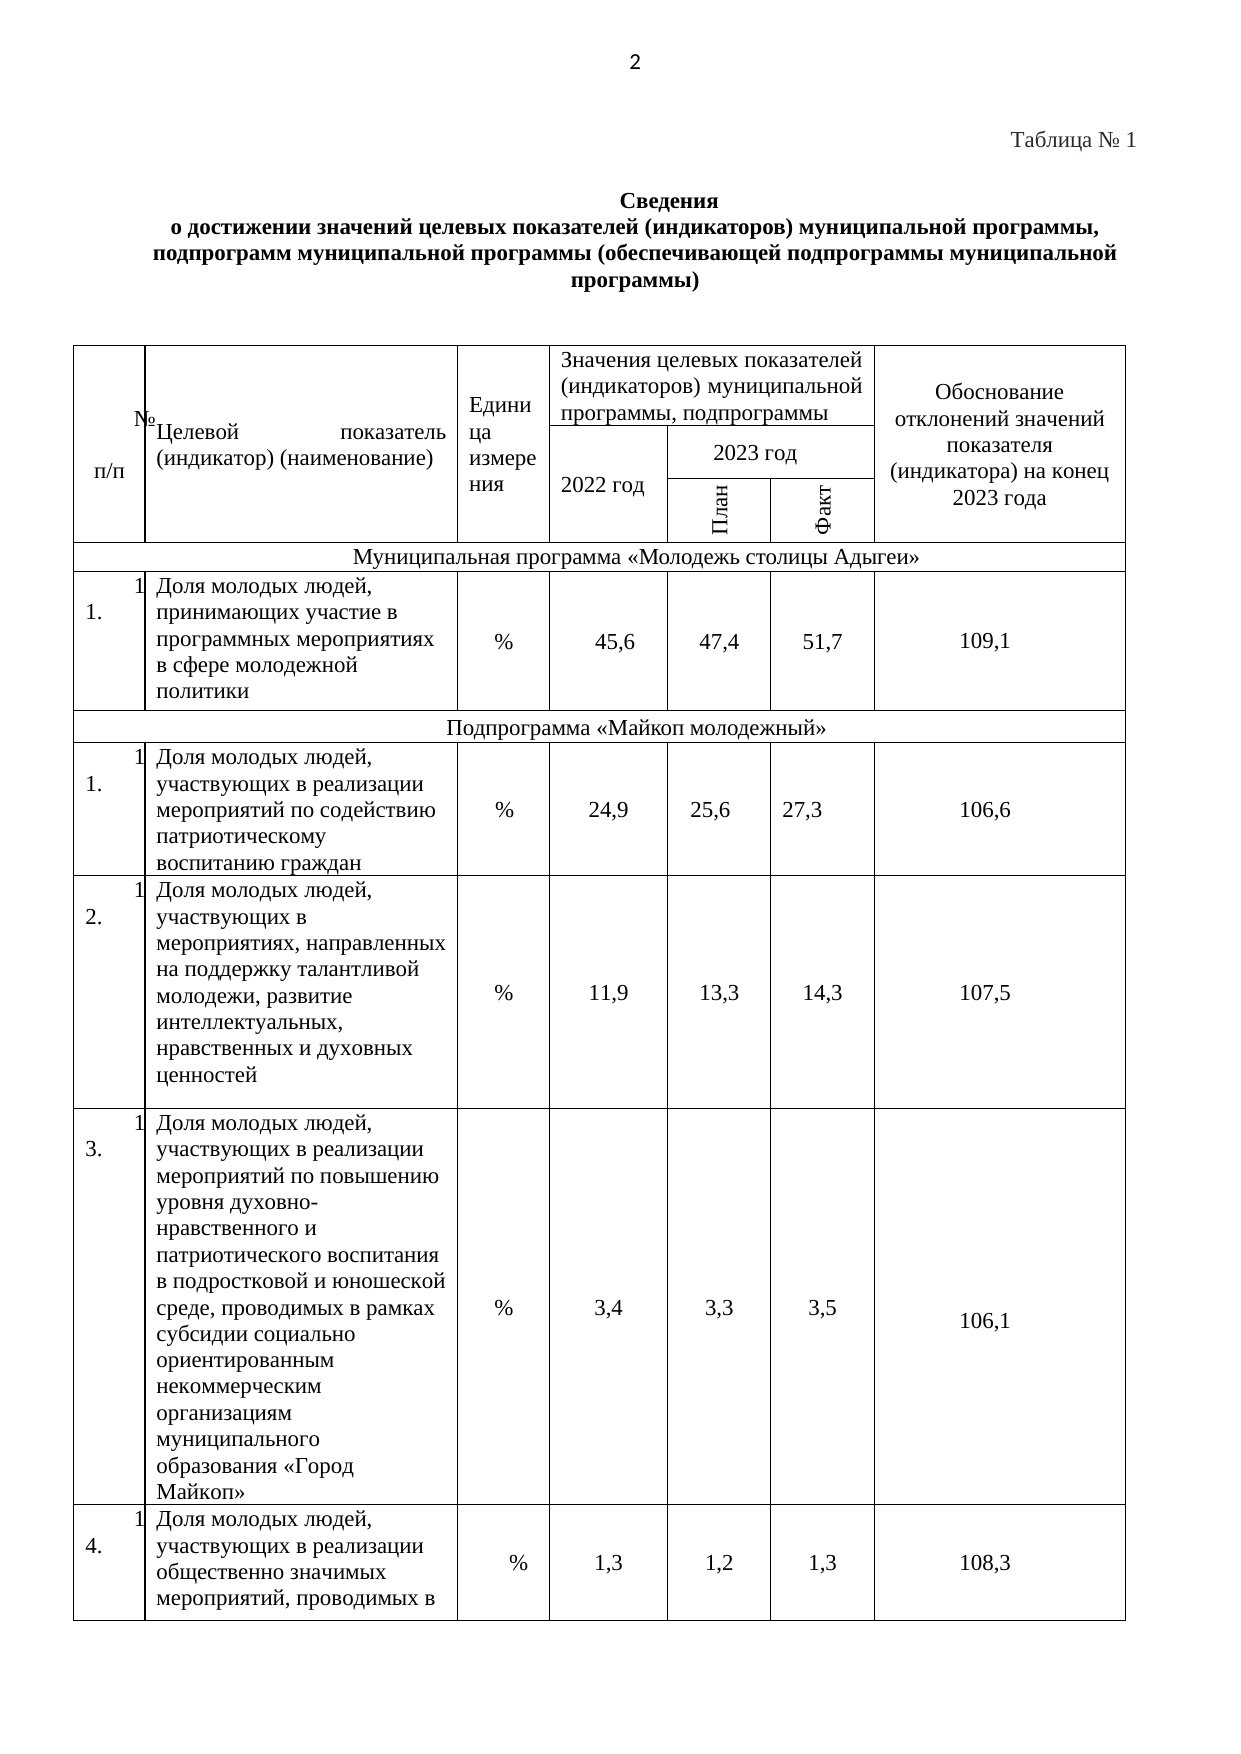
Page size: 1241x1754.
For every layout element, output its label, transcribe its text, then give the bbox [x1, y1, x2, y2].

table_cell 14. [74, 1505, 144, 1620]
table_header Единица измерения [458, 346, 549, 542]
table_cell 2022 год [550, 426, 667, 542]
table_cell 3,3 [668, 1109, 770, 1504]
table_cell 51,7 [771, 572, 874, 710]
table_cell 47,4 [668, 572, 770, 710]
table_cell % [458, 743, 549, 875]
table_cell 14,3 [771, 876, 874, 1108]
table_cell 12. [74, 876, 144, 1108]
table_cell 1,3 [771, 1505, 874, 1620]
table_cell 2023 год [668, 426, 874, 477]
table_cell Факт [771, 479, 874, 542]
table_header № п/п [74, 346, 144, 542]
table_cell 13,3 [668, 876, 770, 1108]
table_cell 106,6 [875, 743, 1125, 875]
table_cell Доля молодых людей, участвующих в реализации мероприятий по повышению уровня духовно-нравственного и патриотического воспитания в подростковой и юношеской среде, проводимых в рамках субсидии социально ориентированным некоммерческим организациям муниципального образования «Город Майкоп» [146, 1109, 457, 1504]
table_header Значения целевых показателей (индикаторов) муниципальной программы, подпрограммы [550, 346, 874, 425]
table_header Обоснование отклонений значений показателя (индикатора) на конец 2023 года [875, 346, 1125, 542]
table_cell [146, 1505, 457, 1620]
table_cell 13. [74, 1109, 144, 1504]
table_cell 3,5 [771, 1109, 874, 1504]
subtitle Сведения о достижении значений целевых показателей (индикаторов) муниципальной программы, подпрограмм муниципальной программы (обеспечивающей подпрограммы муниципальной программы) [133, 187, 1137, 292]
table_cell % [458, 1505, 549, 1620]
table_cell 1,3 [550, 1505, 667, 1620]
table_cell 11. [74, 572, 144, 710]
table_cell % [458, 876, 549, 1108]
table_cell 107,5 [875, 876, 1125, 1108]
table_cell Доля молодых людей, участвующих в реализации мероприятий по содействию патриотическому воспитанию граждан [146, 743, 457, 875]
table_cell 24,9 [550, 743, 667, 875]
table_cell % [458, 1109, 549, 1504]
table_header Целевой показатель (индикатор) (наименование) [146, 346, 457, 542]
table_cell 106,1 [875, 1109, 1125, 1504]
table_cell 1,2 [668, 1505, 770, 1620]
table_cell 3,4 [550, 1109, 667, 1504]
table_cell Подпрограмма «Майкоп молодежный» [74, 711, 1125, 742]
table_cell 27,3 [771, 743, 874, 875]
table_cell 11,9 [550, 876, 667, 1108]
table_cell 109,1 [875, 572, 1125, 710]
table_cell Доля молодых людей, участвующих в мероприятиях, направленных на поддержку талантливой молодежи, развитие интеллектуальных, нравственных и духовных ценностей [146, 876, 457, 1108]
table_cell 25,6 [668, 743, 770, 875]
table_cell Доля молодых людей, принимающих участие в программных мероприятиях в сфере молодежной политики [146, 572, 457, 710]
table_cell План [668, 479, 770, 542]
text Таблица № 1 [133, 126, 1137, 153]
table_cell 108,3 [875, 1505, 1125, 1620]
table_cell Муниципальная программа «Молодежь столицы Адыгеи» [74, 543, 1125, 571]
table_cell 11. [74, 743, 144, 875]
table_cell % [458, 572, 549, 710]
table_cell 45,6 [550, 572, 667, 710]
